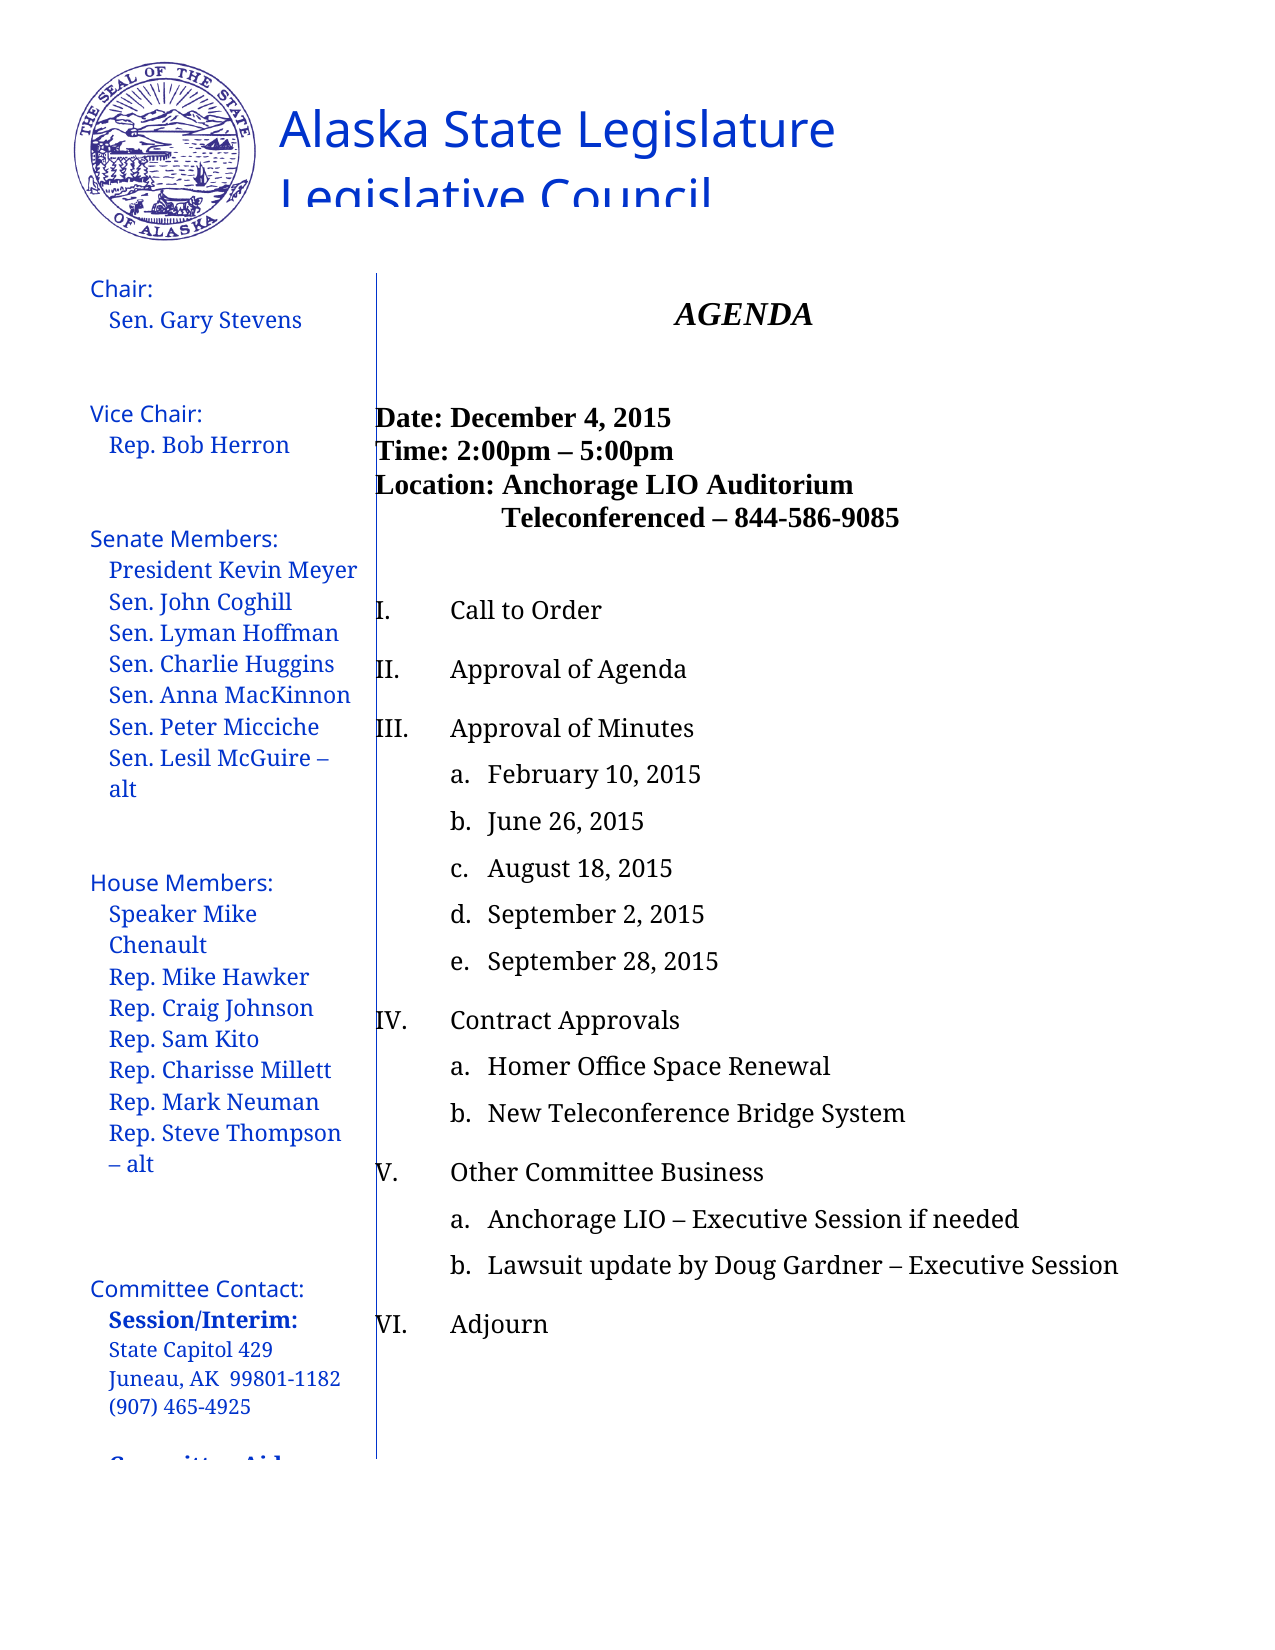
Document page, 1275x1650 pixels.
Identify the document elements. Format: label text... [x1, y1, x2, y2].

list Contract Approvals [375, 1002, 1200, 1037]
list Approval of Agenda [375, 652, 1200, 686]
list Approval of Minutes [375, 711, 1200, 745]
list Other Committee Business [375, 1155, 1200, 1189]
list June 26, 2015 [450, 804, 1200, 838]
list Anchorage LIO – Executive Session if needed [450, 1201, 1200, 1235]
text Teleconferenced – 844-586-9085 [375, 500, 1200, 534]
list New Teleconference Bridge System [450, 1096, 1200, 1130]
list September 28, 2015 [450, 943, 1200, 977]
text Date: December 4, 2015 [375, 400, 1200, 433]
list Lawsuit update by Doug Gardner – Executive Session [450, 1248, 1200, 1282]
text Location: Anchorage LIO Auditorium [375, 467, 1200, 500]
text AGENDA [600, 294, 1200, 333]
list September 2, 2015 [450, 897, 1200, 931]
list Homer Office Space Renewal [450, 1049, 1200, 1083]
text Time: 2:00pm – 5:00pm [375, 433, 1200, 467]
picture [60, 51, 268, 249]
list Adjourn [375, 1307, 1200, 1341]
list August 18, 2015 [450, 850, 1200, 884]
list Call to Order [375, 592, 1200, 627]
list February 10, 2015 [450, 757, 1200, 791]
